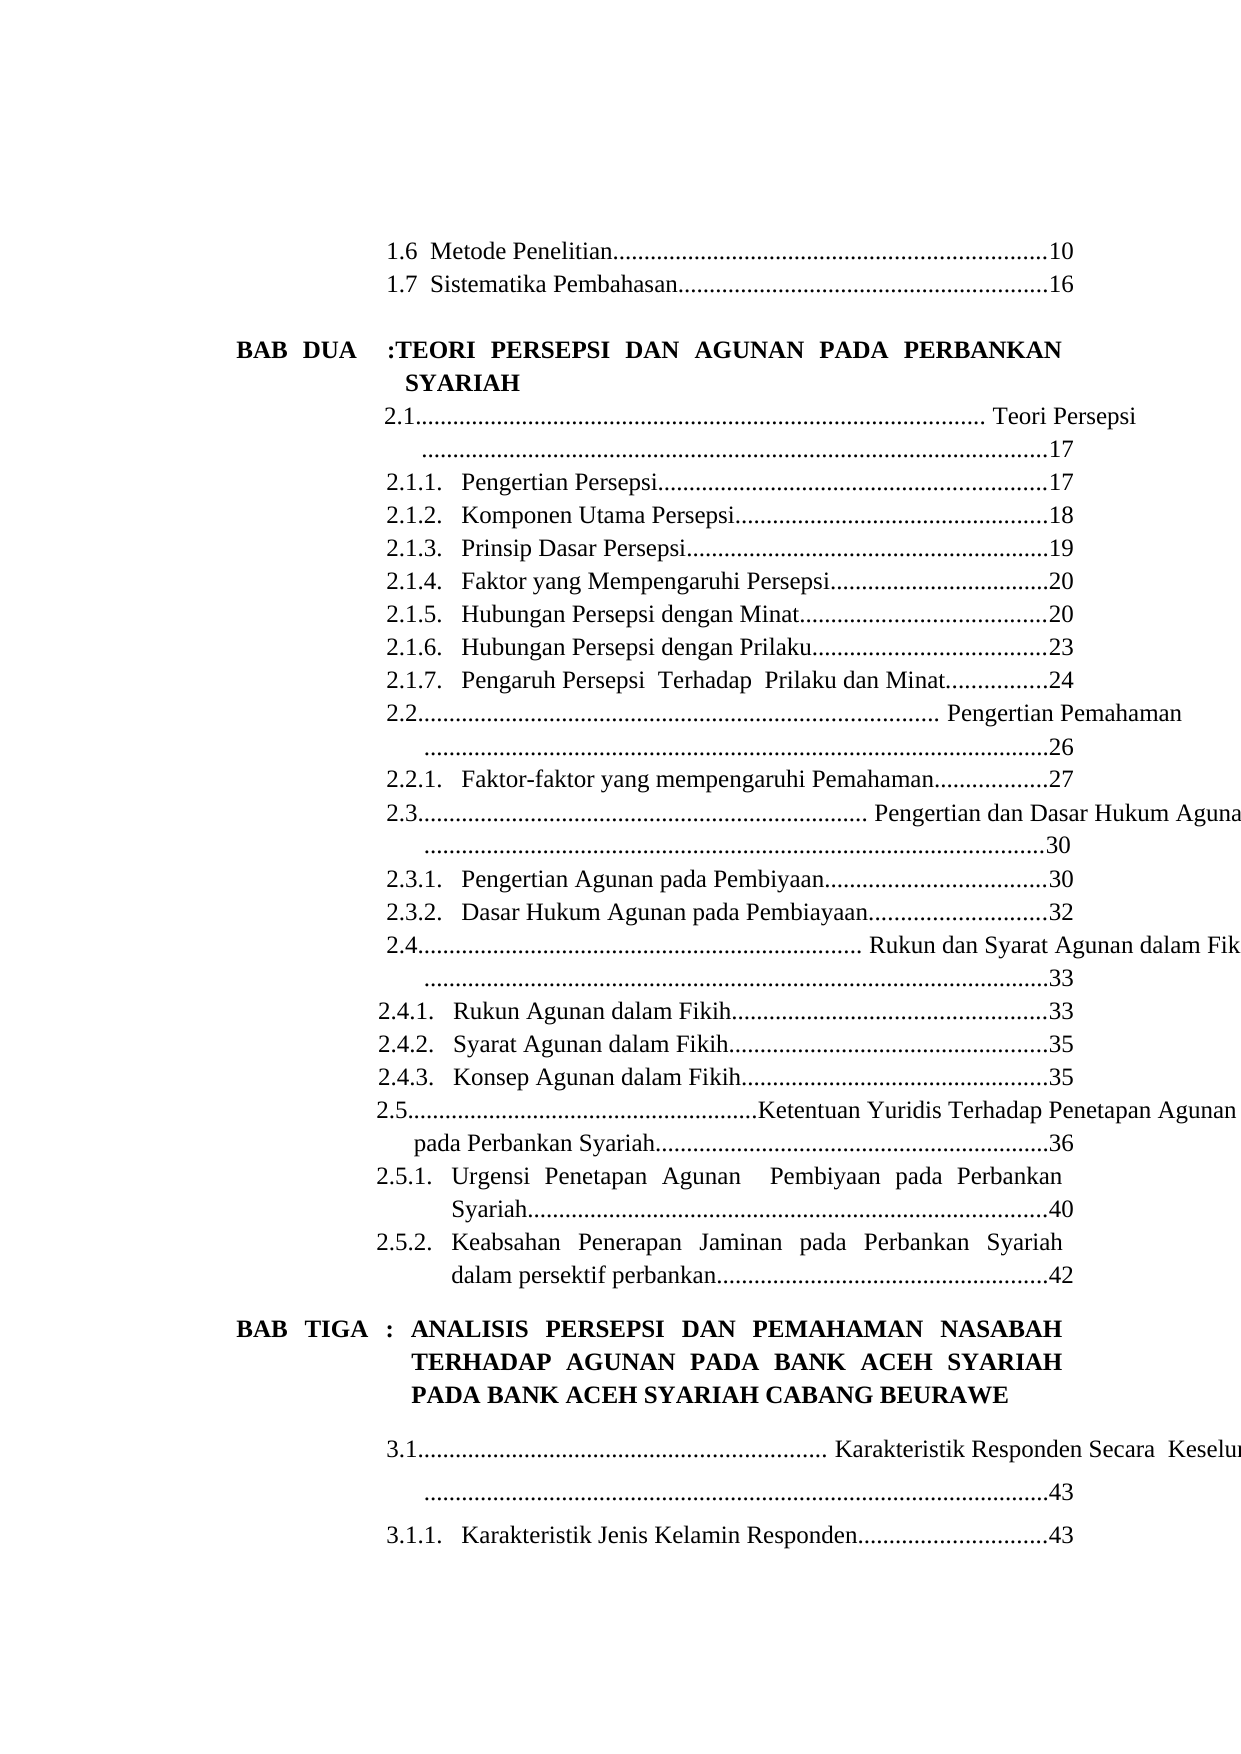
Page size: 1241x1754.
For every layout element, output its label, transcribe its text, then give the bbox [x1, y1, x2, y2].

list Syarat Agunan dalam Fikih 35 [378, 1029, 1063, 1057]
list Pengertian Pemahaman 26 [386, 698, 1063, 760]
list Prinsip Dasar Persepsi 19 [386, 533, 1063, 562]
list Konsep Agunan dalam Fikih 35 [378, 1062, 1063, 1091]
list BAB DUA :TEORI PERSEPSI DAN AGUNAN PADA PERBANKAN iiiSYARIAH [236, 335, 1063, 397]
list Pengaruh Persepsi Terhadap Prilaku dan Minat 24 [386, 666, 1063, 694]
list Pengertian dan Dasar Hukum Agunan 30 [386, 798, 1063, 859]
list Hubungan Persepsi dengan Minat 20 [386, 599, 1063, 628]
list Keabsahan Penerapan Jaminan pada Perbankan Syariah dalam persektif perbankan 42 [376, 1227, 1063, 1289]
list Komponen Utama Persepsi 18 [386, 500, 1063, 529]
list Ketentuan Yuridis Terhadap Penetapan Agunan Pembiayaan pada Perbankan Syariah 36 [376, 1095, 1063, 1157]
list Rukun Agunan dalam Fikih 33 [378, 996, 1063, 1024]
list Teori Persepsi 17 [384, 401, 1063, 463]
list Pengertian Agunan pada Pembiyaan 30 [386, 864, 1063, 892]
list Karakteristik Jenis Kelamin Responden 43 [386, 1520, 1063, 1549]
list Dasar Hukum Agunan pada Pembiayaan 32 [386, 897, 1063, 925]
list Hubungan Persepsi dengan Prilaku 23 [386, 632, 1063, 661]
list Urgensi Penetapan Agunan Pembiyaan pada Perbankan Syariah 40 [376, 1161, 1063, 1223]
list Faktor yang Mempengaruhi Persepsi 20 [386, 566, 1063, 595]
list Faktor-faktor yang mempengaruhi Pemahaman 27 [386, 764, 1063, 793]
list Sistematika Pembahasan 16 [386, 269, 1063, 298]
list Rukun dan Syarat Agunan dalam Fikih 33 [386, 930, 1063, 991]
list Karakteristik Responden Secara Keseluruhan 43 [386, 1434, 1063, 1506]
text BAB TIGA : ANALISIS PERSEPSI DAN PEMAHAMAN NASABAH …………………TERHADAP AGUNAN PADA BANK ACEH SYARIAH …………………PADA BANK ACEH SYARIAH CABANG BEURAWE [236, 1314, 1063, 1408]
list Metode Penelitian 10 [386, 236, 1063, 265]
list Pengertian Persepsi 17 [386, 467, 1063, 496]
